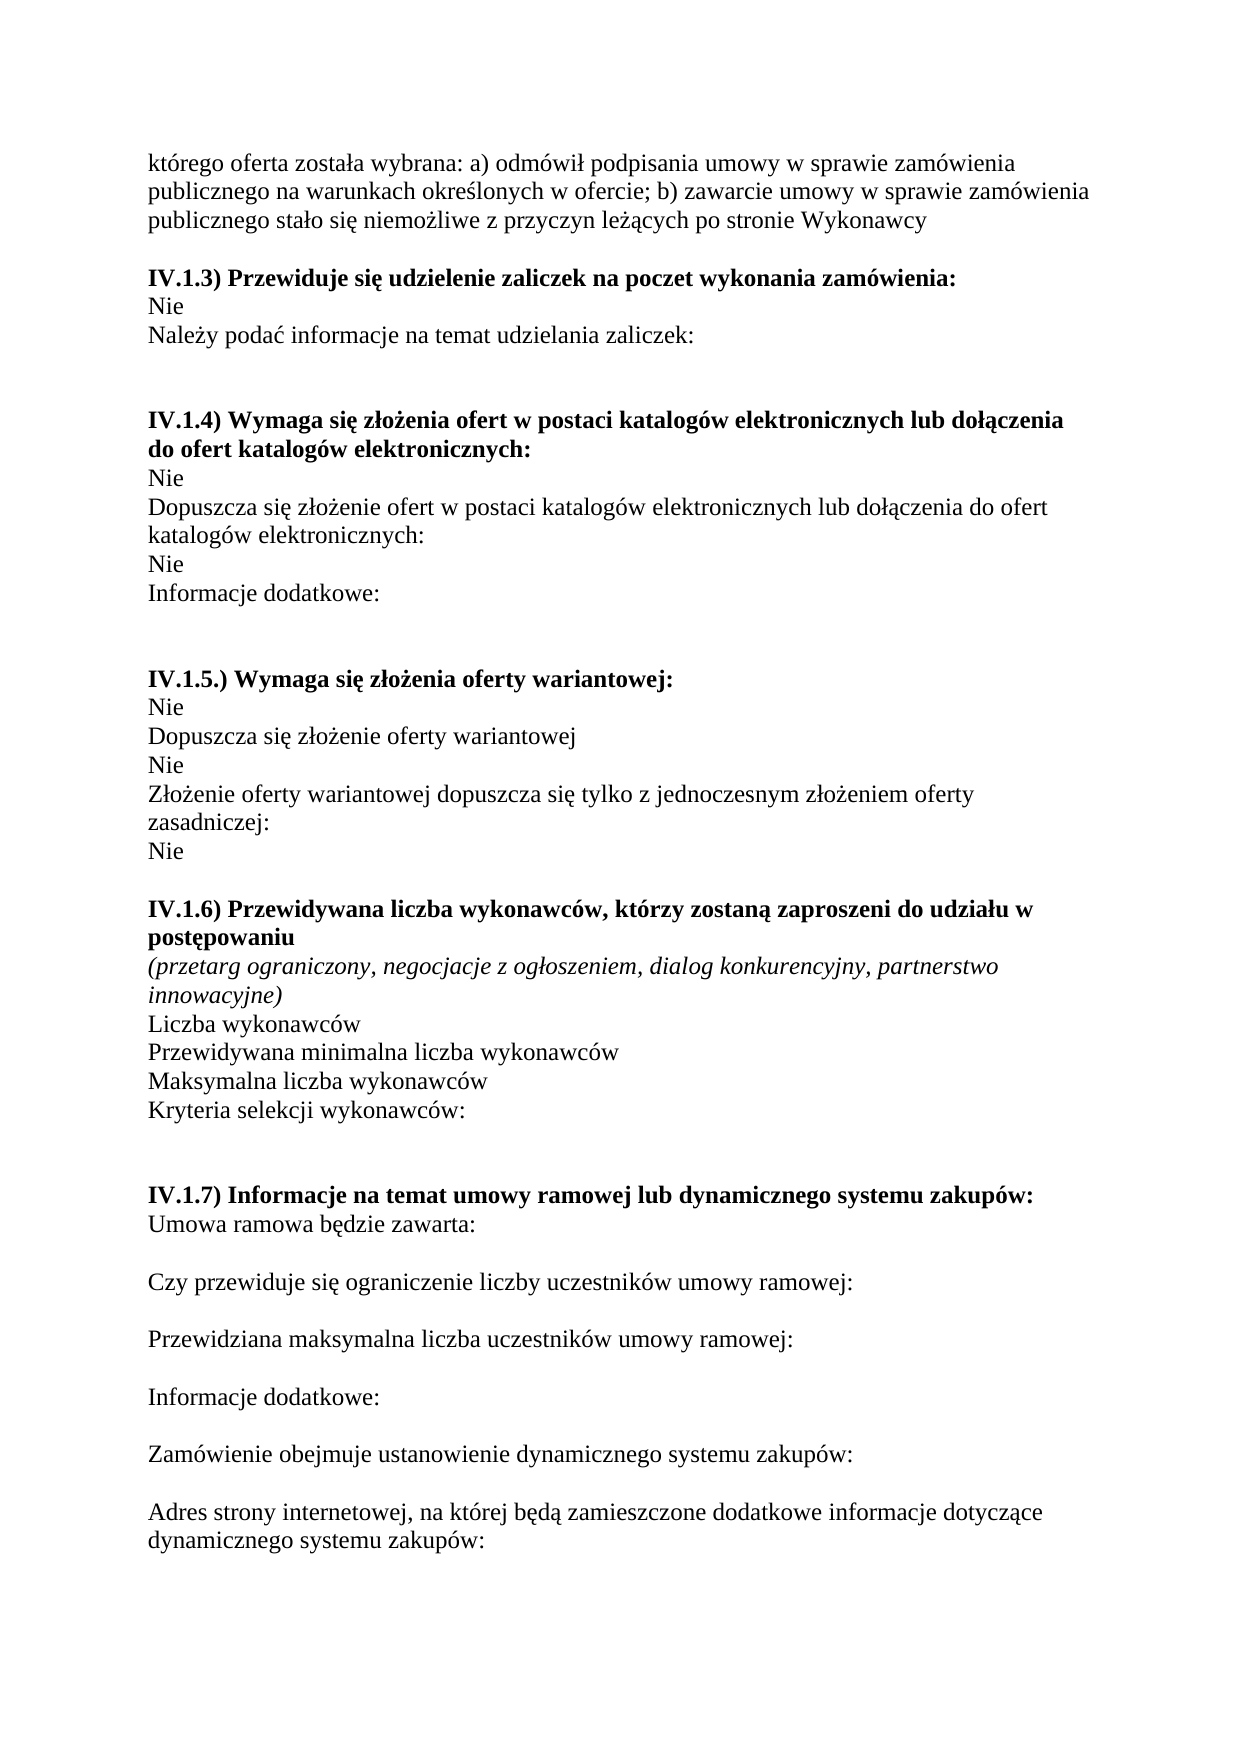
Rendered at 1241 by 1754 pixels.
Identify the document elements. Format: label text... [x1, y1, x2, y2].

text IV.1.4) Wymaga się złożenia ofert w postaci katalogów elektronicznych lub dołączenia do ofert katalogów elektronicznych: [148, 377, 1093, 463]
text IV.1.3) Przewiduje się udzielenie zaliczek na poczet wykonania zamówienia: [148, 234, 1093, 291]
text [148, 1209, 1093, 1583]
text Liczba wykonawców Przewidywana minimalna liczba wykonawców Maksymalna liczba wykonawców Kryteria selekcji wykonawców: [148, 1009, 1093, 1152]
text IV.1.5.) Wymaga się złożenia oferty wariantowej: [148, 635, 1093, 692]
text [148, 148, 1093, 234]
text Nie Dopuszcza się złożenie oferty wariantowej Nie Złożenie oferty wariantowej dopuszcza się tylko z jednoczesnym złożeniem oferty zasadniczej: Nie [148, 692, 1093, 865]
text IV.1.6) Przewidywana liczba wykonawców, którzy zostaną zaproszeni do udziału w postępowaniu (przetarg ograniczony, negocjacje z ogłoszeniem, dialog konkurencyjny, partnerstwo innowacyjne) [148, 865, 1093, 1009]
text IV.1.7) Informacje na temat umowy ramowej lub dynamicznego systemu zakupów: [148, 1152, 1093, 1209]
text Nie Dopuszcza się złożenie ofert w postaci katalogów elektronicznych lub dołączenia do ofert katalogów elektronicznych: Nie Informacje dodatkowe: [148, 463, 1093, 635]
text Nie Należy podać informacje na temat udzielania zaliczek: [148, 291, 1093, 377]
